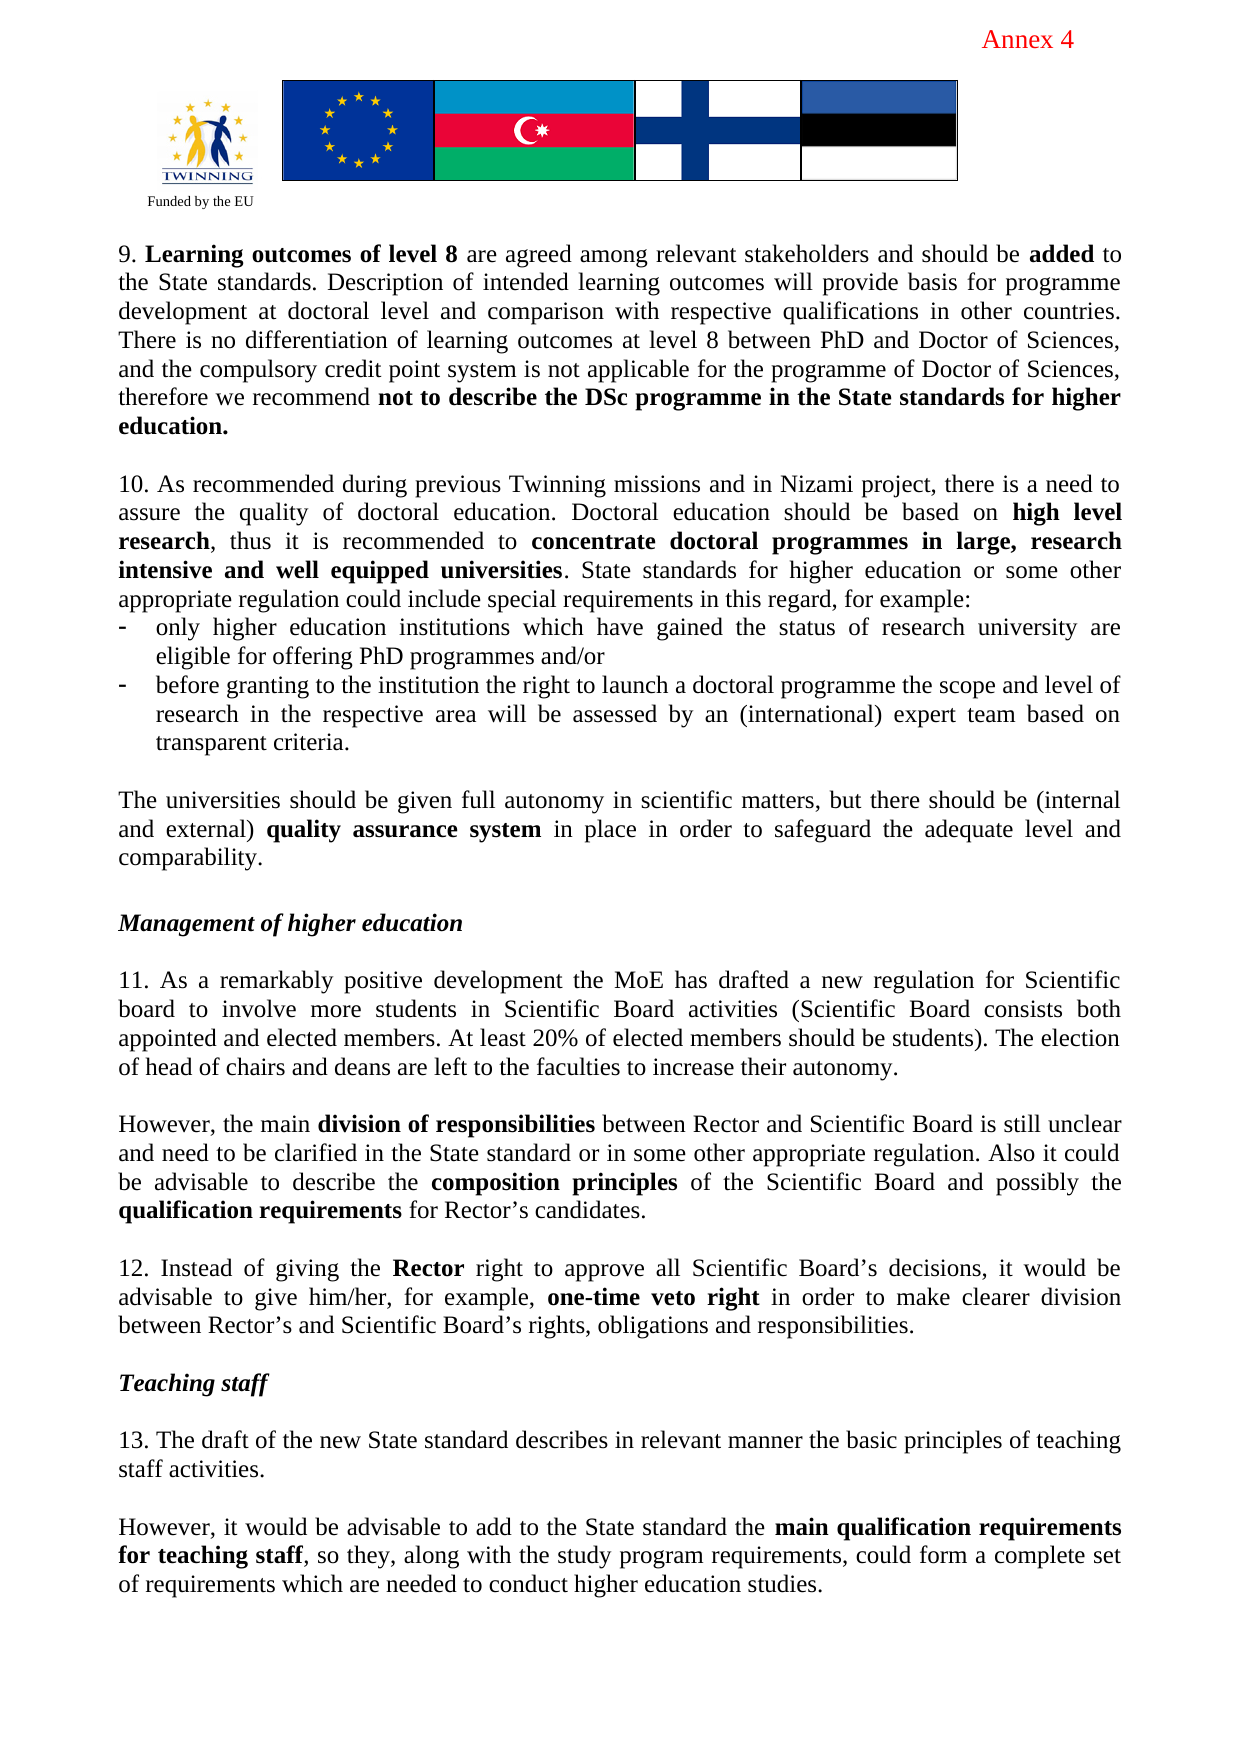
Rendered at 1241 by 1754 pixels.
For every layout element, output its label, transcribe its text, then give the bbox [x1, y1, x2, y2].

text 12. Instead of giving the Rector right to approve all Scientific Board’s decisions, it would be advisable to give him/her, for example, one-time veto right in order to make clearer division between Rector’s and Scientific Board’s rights, obligations and responsibilities. [118, 1253, 1122, 1339]
list before granting to the institution the right to launch a doctoral programme the scope and level of research in the respective area will be assessed by an (international) expert team based on transparent criteria. [118, 670, 1122, 756]
text 13. The draft of the new State standard describes in relevant manner the basic principles of teaching staff activities. [118, 1426, 1122, 1483]
text Teaching staff [118, 1368, 1122, 1397]
text 11. As a remarkably positive development the MoE has drafted a new regulation for Scientific board to involve more students in Scientific Board activities (Scientific Board consists both appointed and elected members. At least 20% of elected members should be students). The election of head of chairs and deans are left to the faculties to increase their autonomy. [118, 966, 1122, 1081]
text The universities should be given full autonomy in scientific matters, but there should be (internal and external) quality assurance system in place in order to safeguard the adequate level and comparability. [118, 785, 1122, 871]
list only higher education institutions which have gained the status of research university are eligible for offering PhD programmes and/or [118, 612, 1122, 670]
text However, the main division of responsibilities between Rector and Scientific Board is still unclear and need to be clarified in the State standard or in some other appropriate regulation. Also it could be advisable to describe the composition principles of the Scientific Board and possibly the qualification requirements for Rector’s candidates. [118, 1109, 1122, 1224]
text 9. Learning outcomes of level 8 are agreed among relevant stakeholders and should be added to the State standards. Description of intended learning outcomes will provide basis for programme development at doctoral level and comparison with respective qualifications in other countries. There is no differentiation of learning outcomes at level 8 between PhD and Doctor of Sciences, and the compulsory credit point system is not applicable for the programme of Doctor of Sciences, therefore we recommend not to describe the DSc programme in the State standards for higher education. [118, 239, 1122, 440]
text 10. As recommended during previous Twinning missions and in Nizami project, there is a need to assure the quality of doctoral education. Doctoral education should be based on high level research, thus it is recommended to concentrate doctoral programmes in large, research intensive and well equipped universities. State standards for higher education or some other appropriate regulation could include special requirements in this regard, for example: [118, 469, 1122, 612]
picture [283, 81, 433, 180]
picture [802, 81, 957, 180]
picture [636, 81, 800, 180]
picture [435, 114, 634, 180]
text However, it would be advisable to add to the State standard the main qualification requirements for teaching staff, so they, along with the study program requirements, could form a complete set of requirements which are needed to conduct higher education studies. [118, 1512, 1122, 1598]
text Management of higher education [118, 908, 1122, 937]
picture [151, 81, 265, 196]
